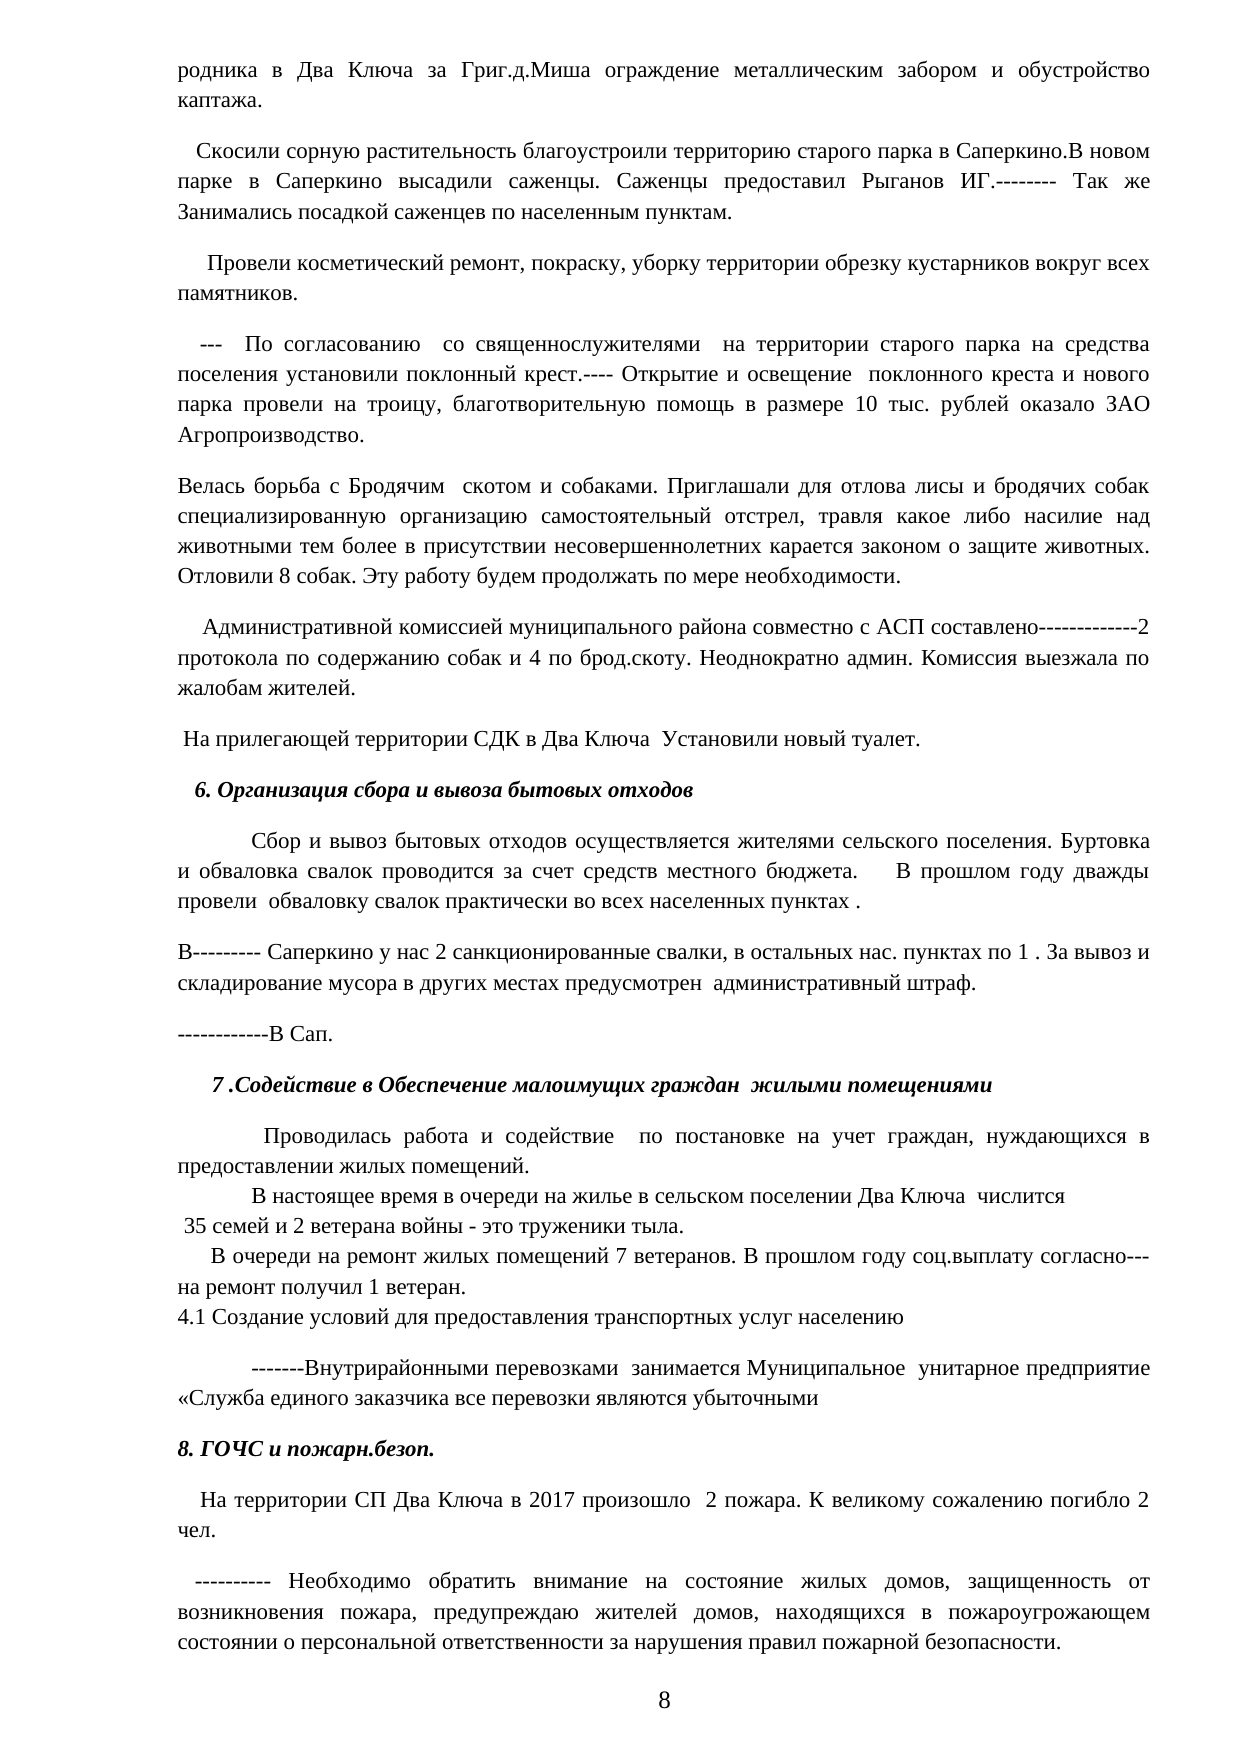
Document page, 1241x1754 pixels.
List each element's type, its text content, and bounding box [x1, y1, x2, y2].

text 6. Организация сбора и вывоза бытовых отходов [177, 776, 1152, 802]
text Проводилась работа и содействие по постановке на учет граждан, нуждающихся в предоставлении жилых помещений. [177, 1122, 1152, 1178]
text Провели косметический ремонт, покраску, уборку территории обрезку кустарников вокруг всех памятников. [177, 249, 1152, 305]
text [177, 56, 1152, 113]
text На территории СП Два Ключа в 2017 произошло 2 пожара. К великому сожалению погибло 2 чел. [177, 1486, 1152, 1543]
text На прилегающей территории СДК в Два Ключа Установили новый туалет. [177, 725, 1152, 751]
text В настоящее время в очереди на жилье в сельском поселении Два Ключа числится [177, 1182, 1152, 1208]
text 8. ГОЧС и пожарн.безоп. [177, 1435, 1152, 1462]
text -------Внутрирайонными перевозками занимается Муниципальное унитарное предприятие «Служба единого заказчика все перевозки являются убыточными [177, 1354, 1152, 1411]
text В очереди на ремонт жилых помещений 7 ветеранов. В прошлом году соц.выплату согласно--- на ремонт получил 1 ветеран. [177, 1243, 1152, 1299]
text 4.1 Создание условий для предоставления транспортных услуг населению [177, 1303, 1152, 1329]
text Сбор и вывоз бытовых отходов осуществляется жителями сельского поселения. Буртовка и обваловка свалок проводится за счет средств местного бюджета. В прошлом году дважды провели обваловку свалок практически во всех населенных пунктах . [177, 827, 1152, 914]
text 35 семей и 2 ветерана войны - это труженики тыла. [177, 1212, 1152, 1239]
text Скосили сорную растительность благоустроили территорию старого парка в Саперкино.В новом парке в Саперкино высадили саженцы. Саженцы предоставил Рыганов ИГ.-------- Так же Занимались посадкой саженцев по населенным пунктам. [177, 137, 1152, 224]
text --- По согласованию со священнослужителями на территории старого парка на средства поселения установили поклонный крест.---- Открытие и освещение поклонного креста и нового парка провели на троицу, благотворительную помощь в размере 10 тыс. рублей оказало ЗАО Агропроизводство. [177, 330, 1152, 447]
text ---------- Необходимо обратить внимание на состояние жилых домов, защищенность от возникновения пожара, предупреждаю жителей домов, находящихся в пожароугрожающем состоянии о персональной ответственности за нарушения правил пожарной безопасности. [177, 1568, 1152, 1654]
text Велась борьба с Бродячим скотом и собаками. Приглашали для отлова лисы и бродячих собак специализированную организацию самостоятельный отстрел, травля какое либо насилие над животными тем более в присутствии несовершеннолетних карается законом о защите животных. Отловили 8 собак. Эту работу будем продолжать по мере необходимости. [177, 472, 1152, 589]
text В--------- Саперкино у нас 2 санкционированные свалки, в остальных нас. пунктах по 1 . За вывоз и складирование мусора в других местах предусмотрен административный штраф. [177, 938, 1152, 995]
text Административной комиссией муниципального района совместно с АСП составлено-------------2 протокола по содержанию собак и 4 по брод.скоту. Неоднократно админ. Комиссия выезжала по жалобам жителей. [177, 613, 1152, 700]
text ------------В Сап. [177, 1020, 1152, 1046]
text 7 .Содействие в Обеспечение малоимущих граждан жилыми помещениями [177, 1071, 1152, 1097]
